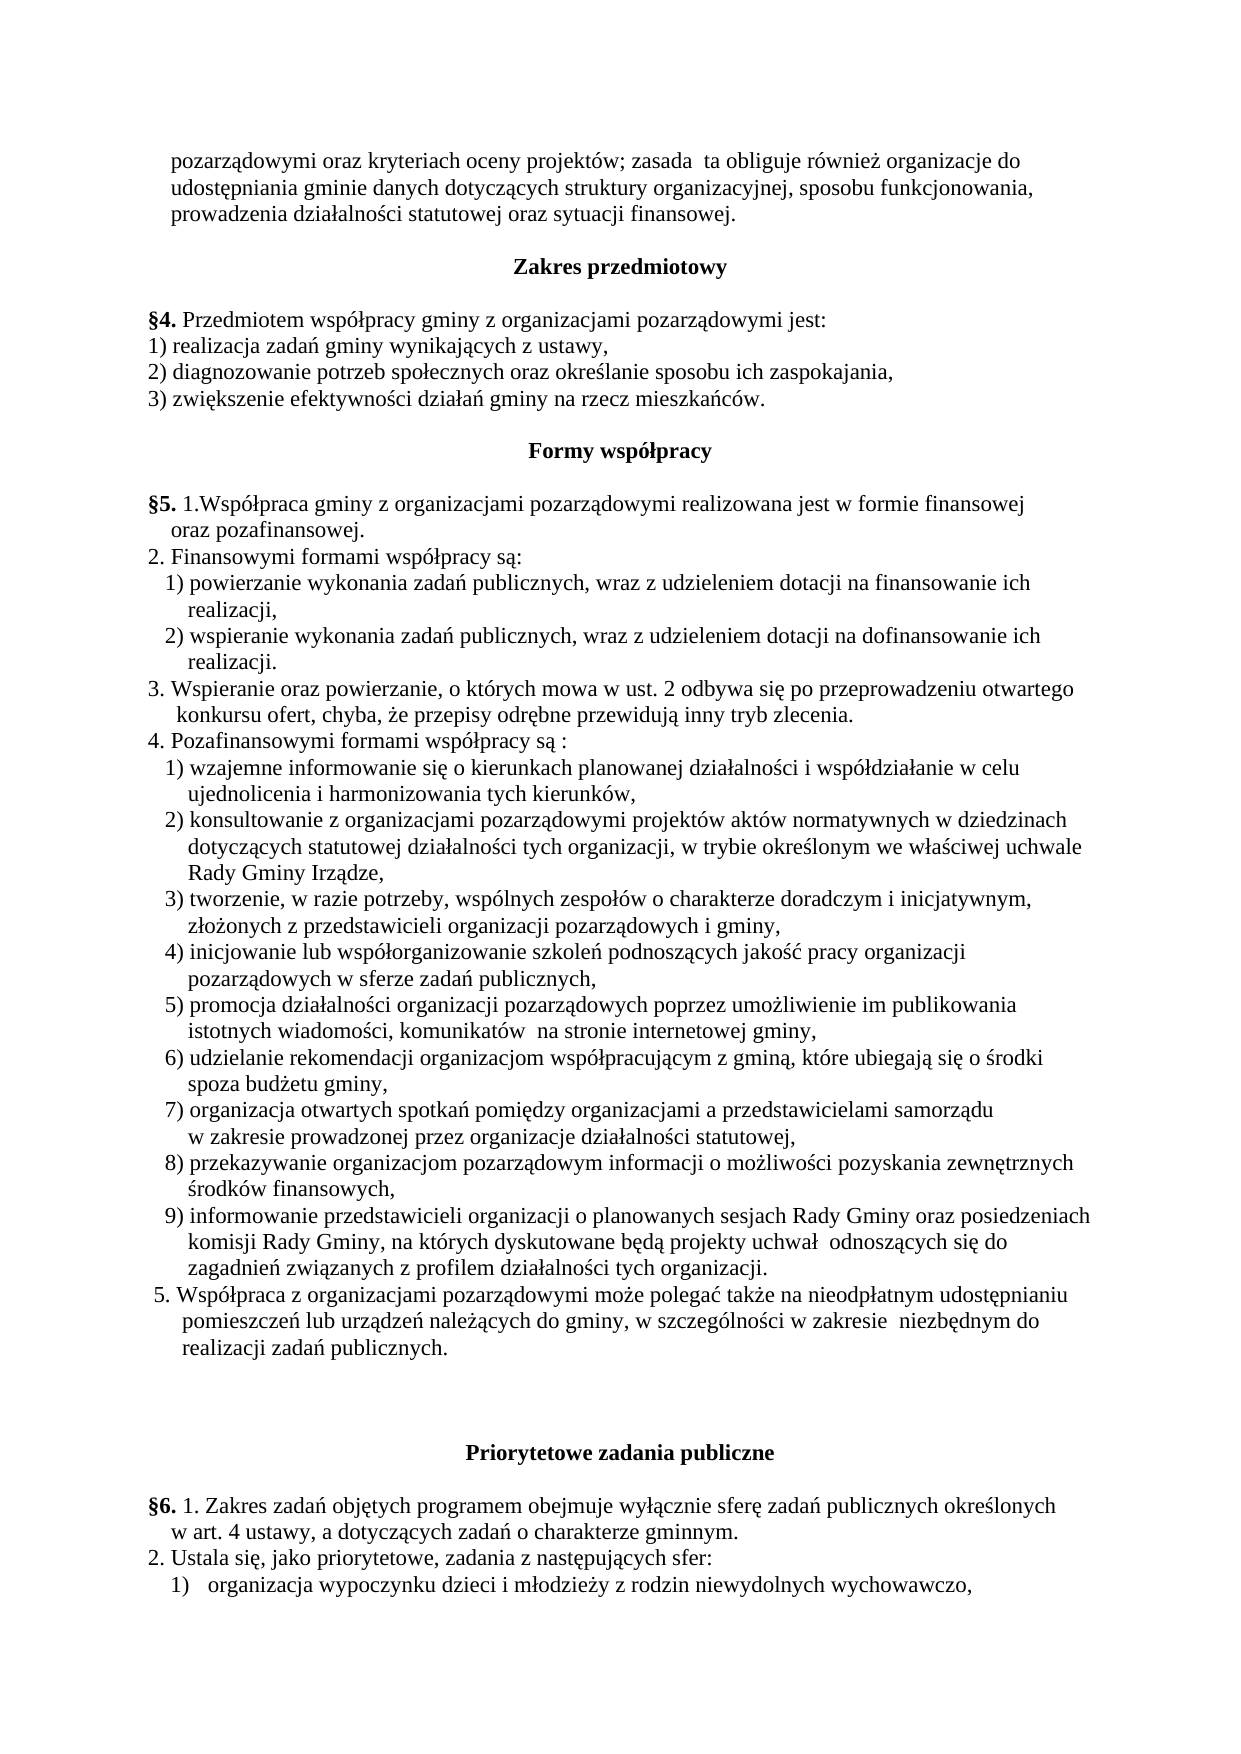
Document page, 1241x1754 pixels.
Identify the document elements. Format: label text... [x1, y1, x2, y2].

text §4. Przedmiotem współpracy gminy z organizacjami pozarządowymi jest: [148, 306, 1093, 332]
text 2. Finansowymi formami współpracy są: [148, 543, 1093, 569]
text 2. Ustala się, jako priorytetowe, zadania z następujących sfer: [148, 1544, 1093, 1571]
text 7) organizacja otwartych spotkań pomiędzy organizacjami a przedstawicielami samorządu [148, 1096, 1093, 1123]
text 2) wspieranie wykonania zadań publicznych, wraz z udzieleniem dotacji na dofinansowanie ich [148, 622, 1093, 648]
text 8) przekazywanie organizacjom pozarządowym informacji o możliwości pozyskania zewnętrznych [148, 1149, 1093, 1175]
text spoza budżetu gminy, [148, 1070, 1093, 1096]
text 4) inicjowanie lub współorganizowanie szkoleń podnoszących jakość pracy organizacji [148, 938, 1093, 964]
text 2) diagnozowanie potrzeb społecznych oraz określanie sposobu ich zaspokajania, [148, 358, 1093, 385]
text dotyczących statutowej działalności tych organizacji, w trybie określonym we właściwej uchwale [148, 833, 1093, 859]
text komisji Rady Gminy, na których dyskutowane będą projekty uchwał odnoszących się do [148, 1228, 1093, 1254]
text ujednolicenia i harmonizowania tych kierunków, [148, 780, 1093, 806]
text oraz pozafinansowej. [148, 517, 1093, 543]
text 3) zwiększenie efektywności działań gminy na rzecz mieszkańców. [148, 385, 1093, 411]
text konkursu ofert, chyba, że przepisy odrębne przewidują inny tryb zlecenia. [148, 701, 1093, 727]
text zagadnień związanych z profilem działalności tych organizacji. [148, 1254, 1093, 1281]
text środków finansowych, [148, 1175, 1093, 1202]
text prowadzenia działalności statutowej oraz sytuacji finansowej. [148, 200, 1093, 227]
text pozarządowych w sferze zadań publicznych, [148, 964, 1093, 991]
text udostępniania gminie danych dotyczących struktury organizacyjnej, sposobu funkcjonowania, [148, 174, 1093, 200]
text 1) realizacja zadań gminy wynikających z ustawy, [148, 332, 1093, 358]
text 1) powierzanie wykonania zadań publicznych, wraz z udzieleniem dotacji na finansowanie ich [148, 569, 1093, 596]
text 3) tworzenie, w razie potrzeby, wspólnych zespołów o charakterze doradczym i inicjatywnym, [148, 886, 1093, 912]
text Zakres przedmiotowy [148, 253, 1093, 279]
list organizacja wypoczynku dzieci i młodzieży z rodzin niewydolnych wychowawczo, [170, 1571, 1093, 1597]
text istotnych wiadomości, komunikatów na stronie internetowej gminy, [148, 1017, 1093, 1044]
text 9) informowanie przedstawicieli organizacji o planowanych sesjach Rady Gminy oraz posiedzeniach [148, 1202, 1093, 1228]
text realizacji, [148, 596, 1093, 622]
text w zakresie prowadzonej przez organizacje działalności statutowej, [148, 1123, 1093, 1149]
text pozarządowymi oraz kryteriach oceny projektów; zasada ta obliguje również organizacje do [148, 148, 1093, 174]
text Priorytetowe zadania publiczne [148, 1439, 1093, 1465]
text §5. 1.Współpraca gminy z organizacjami pozarządowymi realizowana jest w formie finansowej [148, 490, 1093, 517]
text 5. Współpraca z organizacjami pozarządowymi może polegać także na nieodpłatnym udostępnianiu [148, 1281, 1093, 1307]
text §6. 1. Zakres zadań objętych programem obejmuje wyłącznie sferę zadań publicznych określonych [148, 1492, 1093, 1518]
text 4. Pozafinansowymi formami współpracy są : [148, 727, 1093, 754]
text Rady Gminy Irządze, [148, 859, 1093, 886]
text 2) konsultowanie z organizacjami pozarządowymi projektów aktów normatywnych w dziedzinach [148, 806, 1093, 833]
text Formy współpracy [148, 437, 1093, 464]
text 1) wzajemne informowanie się o kierunkach planowanej działalności i współdziałanie w celu [148, 754, 1093, 780]
text pomieszczeń lub urządzeń należących do gminy, w szczególności w zakresie niezbędnym do [148, 1307, 1093, 1333]
text 5) promocja działalności organizacji pozarządowych poprzez umożliwienie im publikowania [148, 991, 1093, 1017]
text w art. 4 ustawy, a dotyczących zadań o charakterze gminnym. [148, 1518, 1093, 1544]
text złożonych z przedstawicieli organizacji pozarządowych i gminy, [148, 912, 1093, 938]
text 6) udzielanie rekomendacji organizacjom współpracującym z gminą, które ubiegają się o środki [148, 1044, 1093, 1070]
text 3. Wspieranie oraz powierzanie, o których mowa w ust. 2 odbywa się po przeprowadzeniu otwartego [148, 675, 1093, 701]
text realizacji. [148, 648, 1093, 675]
text realizacji zadań publicznych. [148, 1333, 1093, 1360]
